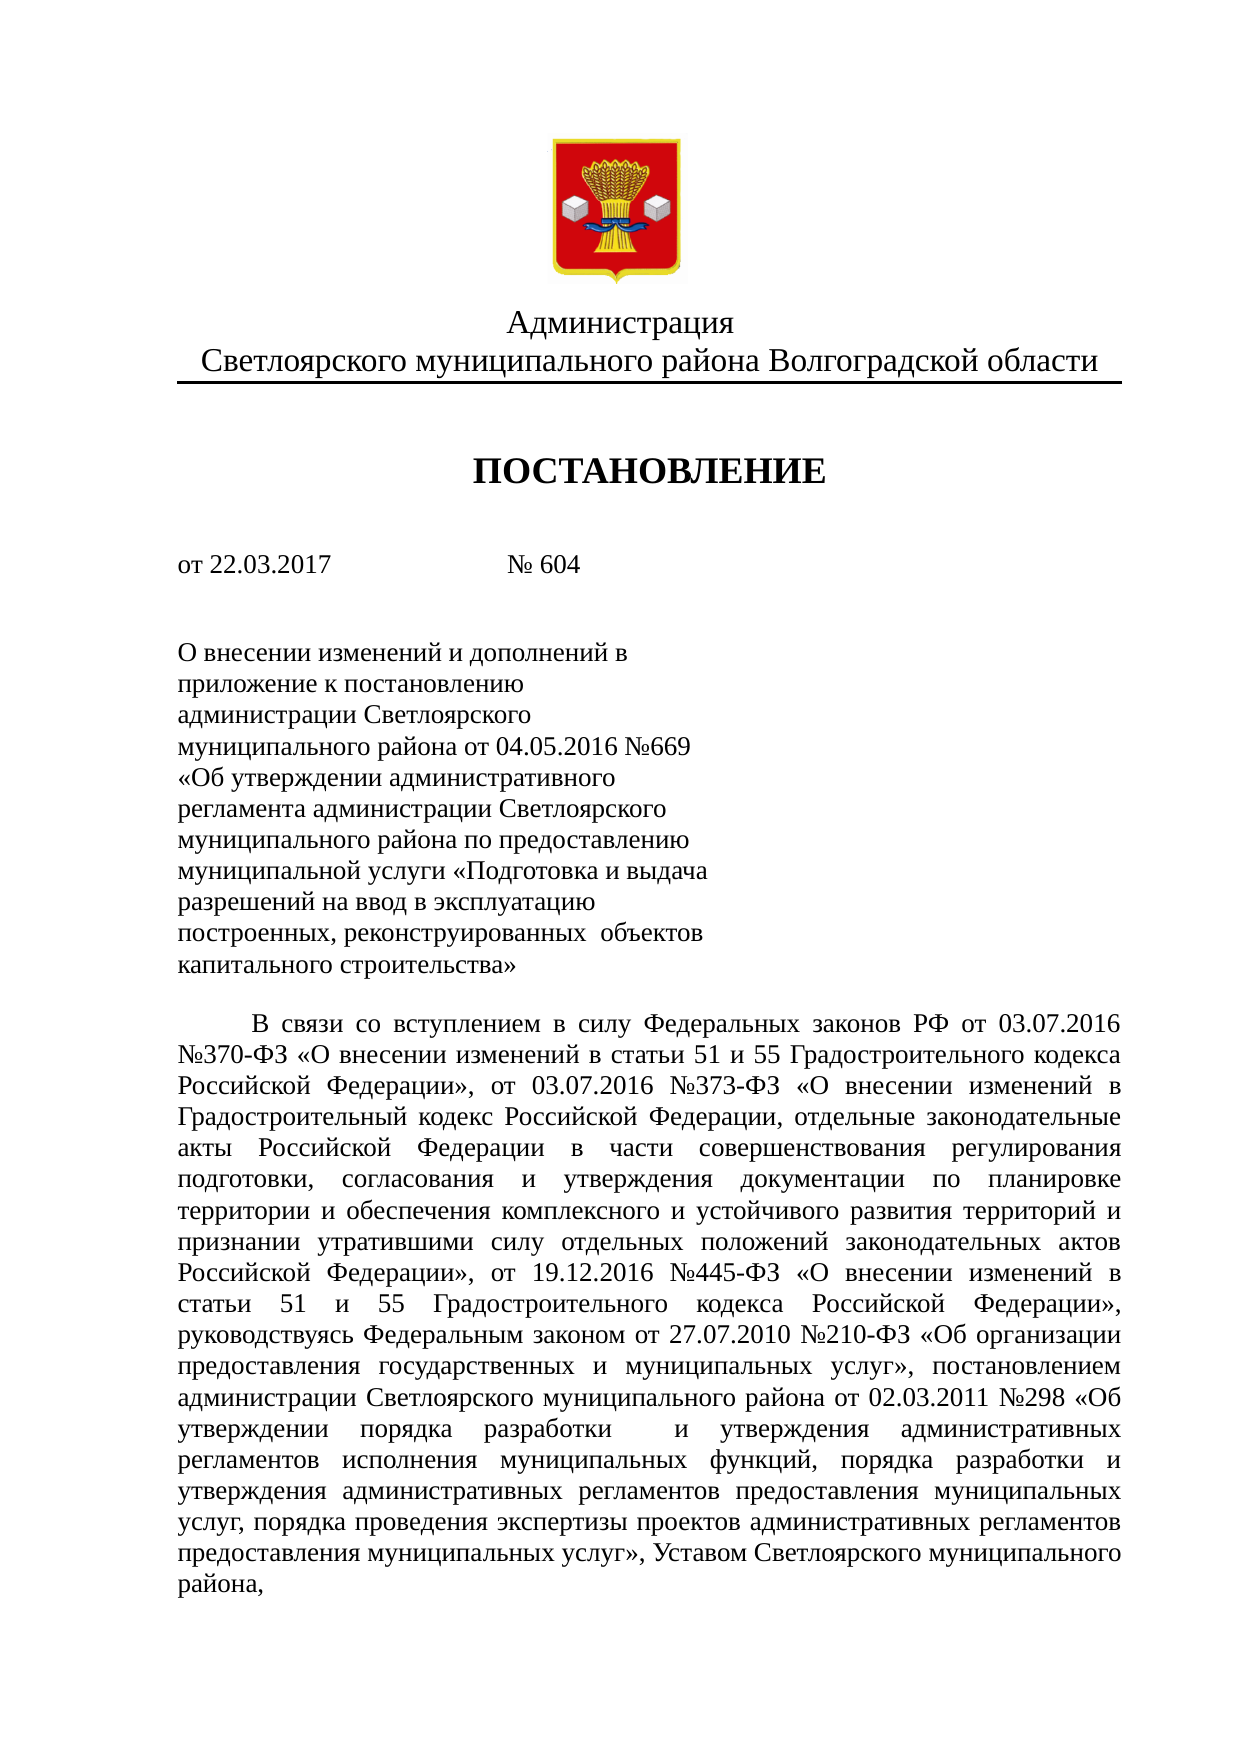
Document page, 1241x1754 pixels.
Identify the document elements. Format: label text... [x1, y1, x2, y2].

text В связи со вступлением в силу Федеральных законов РФ от 03.07.2016 №370-ФЗ «О внесении изменений в статьи 51 и 55 Градостроительного кодекса Российской Федерации», от 03.07.2016 №373-ФЗ «О внесении изменений в Градостроительный кодекс Российской Федерации, отдельные законодательные акты Российской Федерации в части совершенствования регулирования подготовки, согласования и утверждения документации по планировке территории и обеспечения комплексного и устойчивого развития территорий и признании утратившими силу отдельных положений законодательных актов Российской Федерации», от 19.12.2016 №445-ФЗ «О внесении изменений в статьи 51 и 55 Градостроительного кодекса Российской Федерации», руководствуясь Федеральным законом от 27.07.2010 №210-ФЗ «Об организации предоставления государственных и муниципальных услуг», постановлением администрации Светлоярского муниципального района от 02.03.2011 №298 «Об утверждении порядка разработки и утверждения административных регламентов исполнения муниципальных функций, порядка разработки и утверждения административных регламентов предоставления муниципальных услуг, порядка проведения экспертизы проектов административных регламентов предоставления муниципальных услуг», Уставом Светлоярского муниципального района, [177, 1007, 1122, 1599]
text О внесении изменений и дополнений в приложение к постановлению администрации Светлоярского муниципального района от 04.05.2016 №669 «Об утверждении административного регламента администрации Светлоярского муниципального района по предоставлению муниципальной услуги «Подготовка и выдача разрешений на ввод в эксплуатацию построенных, реконструированных объектов капитального строительства» [177, 636, 709, 979]
text Светлоярского муниципального района Волгоградской области [177, 340, 1122, 381]
text от 22.03.2017 № 604 [177, 548, 1122, 580]
text Администрация [177, 302, 1122, 340]
picture [547, 133, 689, 284]
text ПОСТАНОВЛЕНИЕ [177, 449, 1122, 492]
